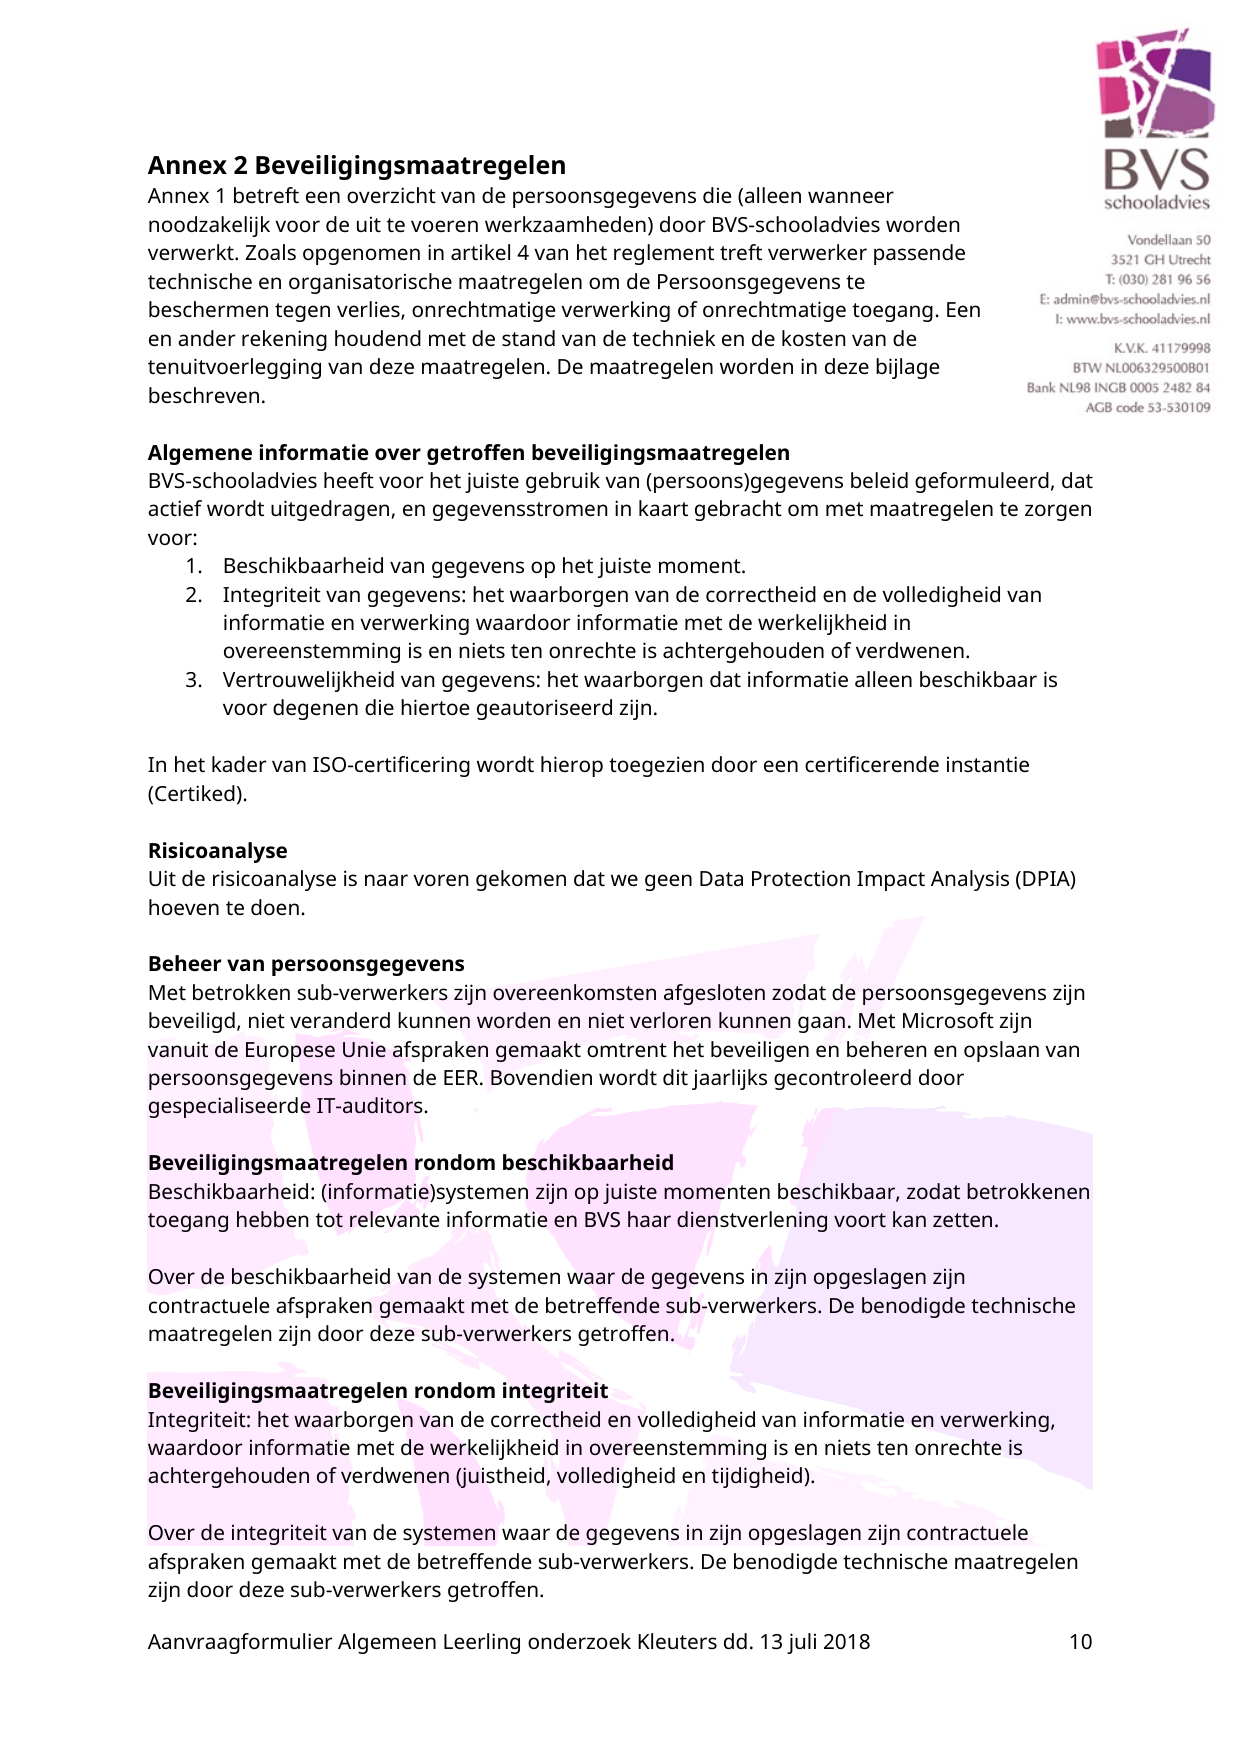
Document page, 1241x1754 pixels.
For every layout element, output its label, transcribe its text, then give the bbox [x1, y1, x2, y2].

text Risicoanalyse Uit de risicoanalyse is naar voren gekomen dat we geen Data Protection Impact Analysis (DPIA) hoeven te doen. [148, 836, 1095, 921]
text Over de beschikbaarheid van de systemen waar de gegevens in zijn opgeslagen zijn contractuele afspraken gemaakt met de betreffende sub-verwerkers. De benodigde technische maatregelen zijn door deze sub-verwerkers getroffen. [148, 1262, 1093, 1348]
picture [1008, 22, 1224, 427]
list Beschikbaarheid van gegevens op het juiste moment. [185, 551, 1095, 580]
text Beheer van persoonsgegevens [148, 949, 1095, 978]
text Annex 1 betreft een overzicht van de persoonsgegevens die (alleen wanneer noodzakelijk voor de uit te voeren werkzaamheden) door BVS-schooladvies worden verwerkt. Zoals opgenomen in artikel 4 van het reglement treft verwerker passende technische en organisatorische maatregelen om de Persoonsgegevens te beschermen tegen verlies, onrechtmatige verwerking of onrechtmatige toegang. Een en ander rekening houdend met de stand van de techniek en de kosten van de tenuitvoerlegging van deze maatregelen. De maatregelen worden in deze bijlage beschreven. [148, 182, 1095, 409]
text Integriteit: het waarborgen van de correctheid en volledigheid van informatie en verwerking, waardoor informatie met de werkelijkheid in overeenstemming is en niets ten onrechte is achtergehouden of verdwenen (juistheid, volledigheid en tijdigheid). [148, 1405, 1093, 1490]
text Algemene informatie over getroffen beveiligingsmaatregelen [148, 438, 1095, 466]
subtitle Annex 2 Beveiligingsmaatregelen [148, 148, 1093, 182]
text Beveiligingsmaatregelen rondom beschikbaarheid [148, 1148, 1093, 1177]
text Over de integriteit van de systemen waar de gegevens in zijn opgeslagen zijn contractuele afspraken gemaakt met de betreffende sub-verwerkers. De benodigde technische maatregelen zijn door deze sub-verwerkers getroffen. [148, 1518, 1093, 1604]
list Integriteit van gegevens: het waarborgen van de correctheid en de volledigheid van informatie en verwerking waardoor informatie met de werkelijkheid in overeenstemming is en niets ten onrechte is achtergehouden of verdwenen. [185, 580, 1095, 665]
text In het kader van ISO-certificering wordt hierop toegezien door een certificerende instantie (Certiked). [148, 750, 1095, 807]
text BVS-schooladvies heeft voor het juiste gebruik van (persoons)gegevens beleid geformuleerd, dat actief wordt uitgedragen, en gegevensstromen in kaart gebracht om met maatregelen te zorgen voor: [148, 466, 1095, 551]
text Beschikbaarheid: (informatie)systemen zijn op juiste momenten beschikbaar, zodat betrokkenen toegang hebben tot relevante informatie en BVS haar dienstverlening voort kan zetten. [148, 1177, 1093, 1234]
text Beveiligingsmaatregelen rondom integriteit [148, 1376, 1093, 1405]
text Met betrokken sub-verwerkers zijn overeenkomsten afgesloten zodat de persoonsgegevens zijn beveiligd, niet veranderd kunnen worden en niet verloren kunnen gaan. Met Microsoft zijn vanuit de Europese Unie afspraken gemaakt omtrent het beveiligen en beheren en opslaan van persoonsgegevens binnen de EER. Bovendien wordt dit jaarlijks gecontroleerd door gespecialiseerde IT-auditors. [148, 978, 1095, 1120]
list Vertrouwelijkheid van gegevens: het waarborgen dat informatie alleen beschikbaar is voor degenen die hiertoe geautoriseerd zijn. [185, 665, 1095, 722]
